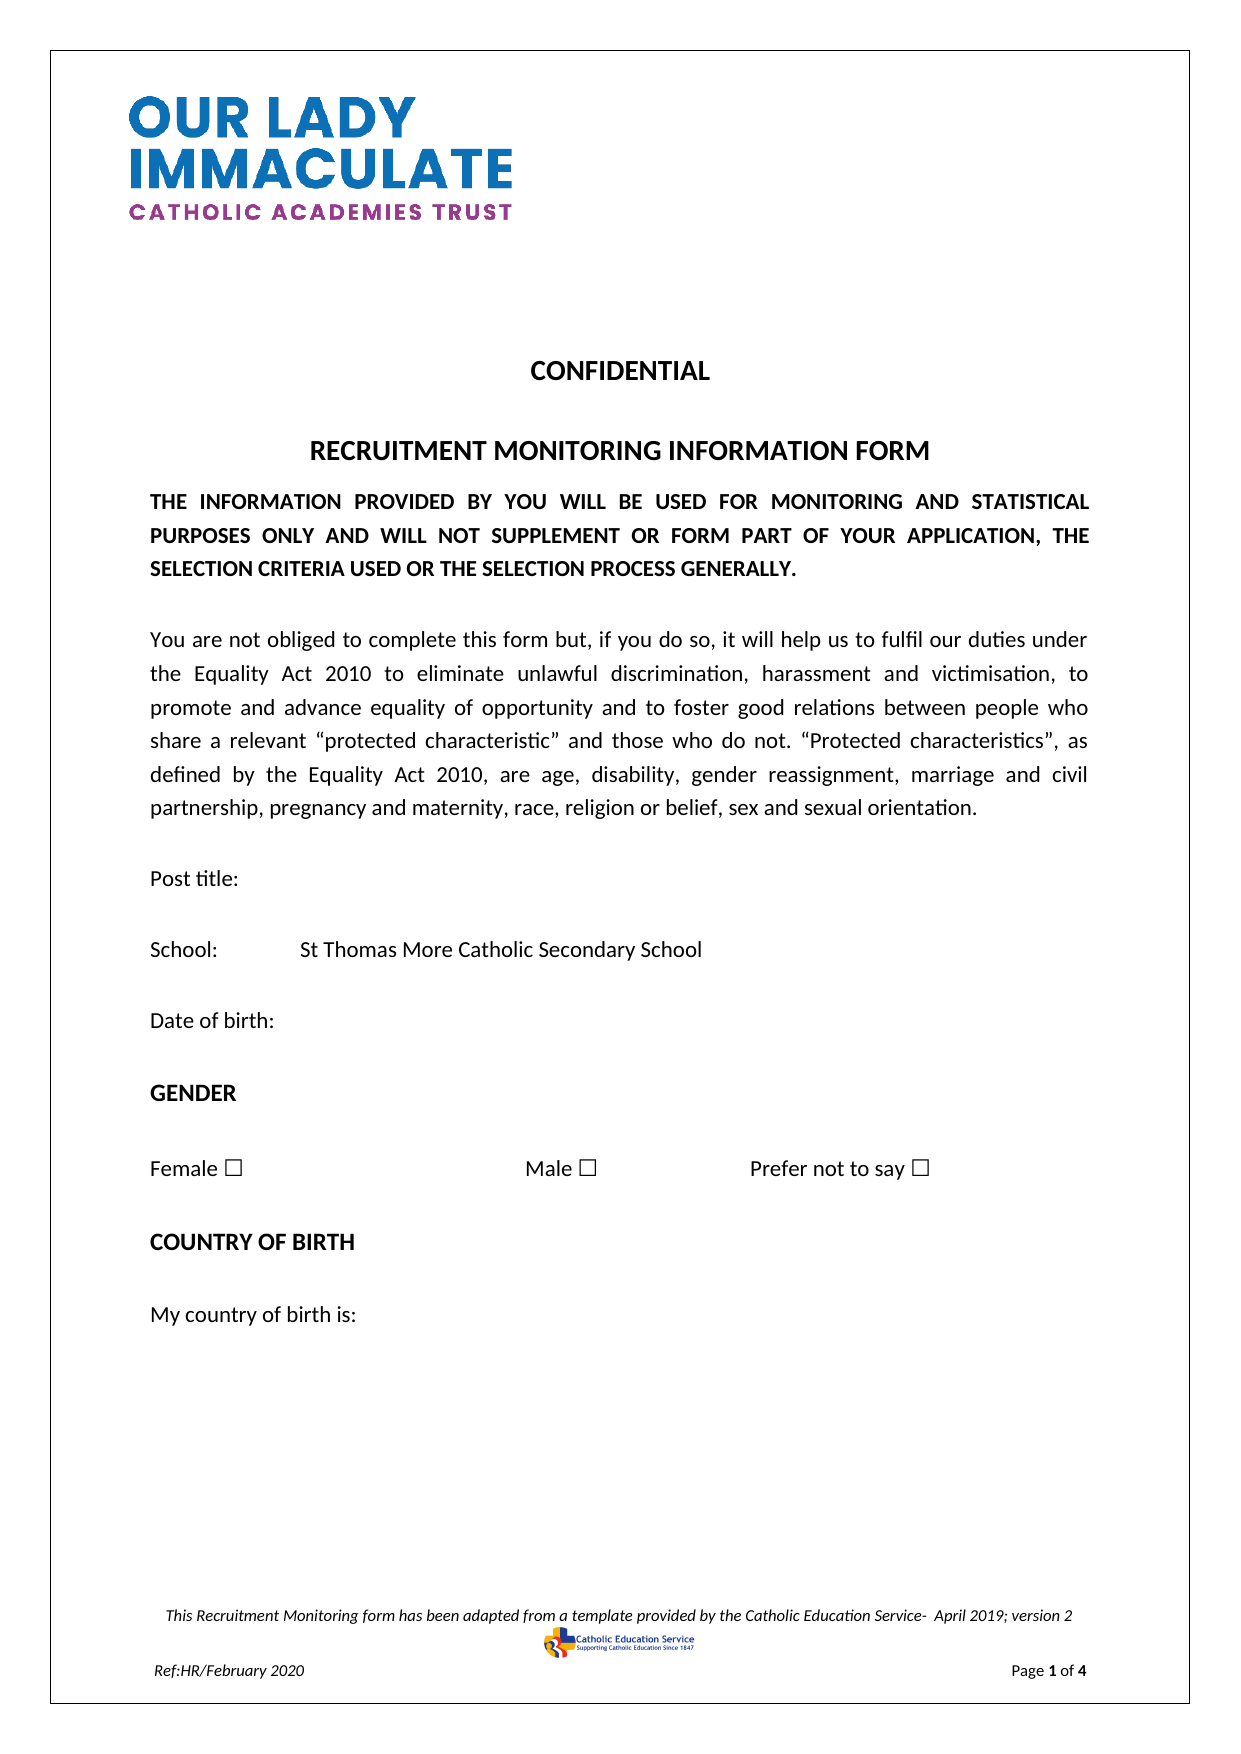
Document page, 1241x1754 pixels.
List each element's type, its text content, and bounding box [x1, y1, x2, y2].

title My country of birth is: [150, 1301, 1090, 1328]
title RECRUITMENT MONITORING INFORMATION FORM [150, 432, 1090, 468]
title Female Male Prefer not to say [150, 1151, 1090, 1183]
title CONFIDENTIAL [150, 352, 1090, 388]
title GENDER [150, 1077, 1090, 1108]
text Post title: [150, 864, 1090, 892]
text You are not obliged to complete this form but, if you do so, it will help us to fulfil our duties under the Equality Act 2010 to eliminate unlawful discrimination, harassment and victimisation, to promote and advance equality of opportunity and to foster good relations between people who share a relevant “protected characteristic” and those who do not. “Protected characteristics”, as defined by the Equality Act 2010, are age, disability, gender reassignment, marriage and civil partnership, pregnancy and maternity, race, religion or belief, sex and sexual orientation. [150, 626, 1090, 821]
picture [129, 96, 512, 220]
text THE INFORMATION PROVIDED BY YOU WILL BE USED FOR MONITORING AND STATISTICAL PURPOSES ONLY AND WILL NOT SUPPLEMENT OR FORM PART OF YOUR APPLICATION, THE SELECTION CRITERIA USED OR THE SELECTION PROCESS GENERALLY. [150, 487, 1090, 582]
text Date of birth: [150, 1006, 1090, 1034]
picture [543, 1625, 698, 1660]
text School: St Thomas More Catholic Secondary School [150, 935, 1090, 963]
title COUNTRY OF BIRTH [150, 1226, 1090, 1257]
